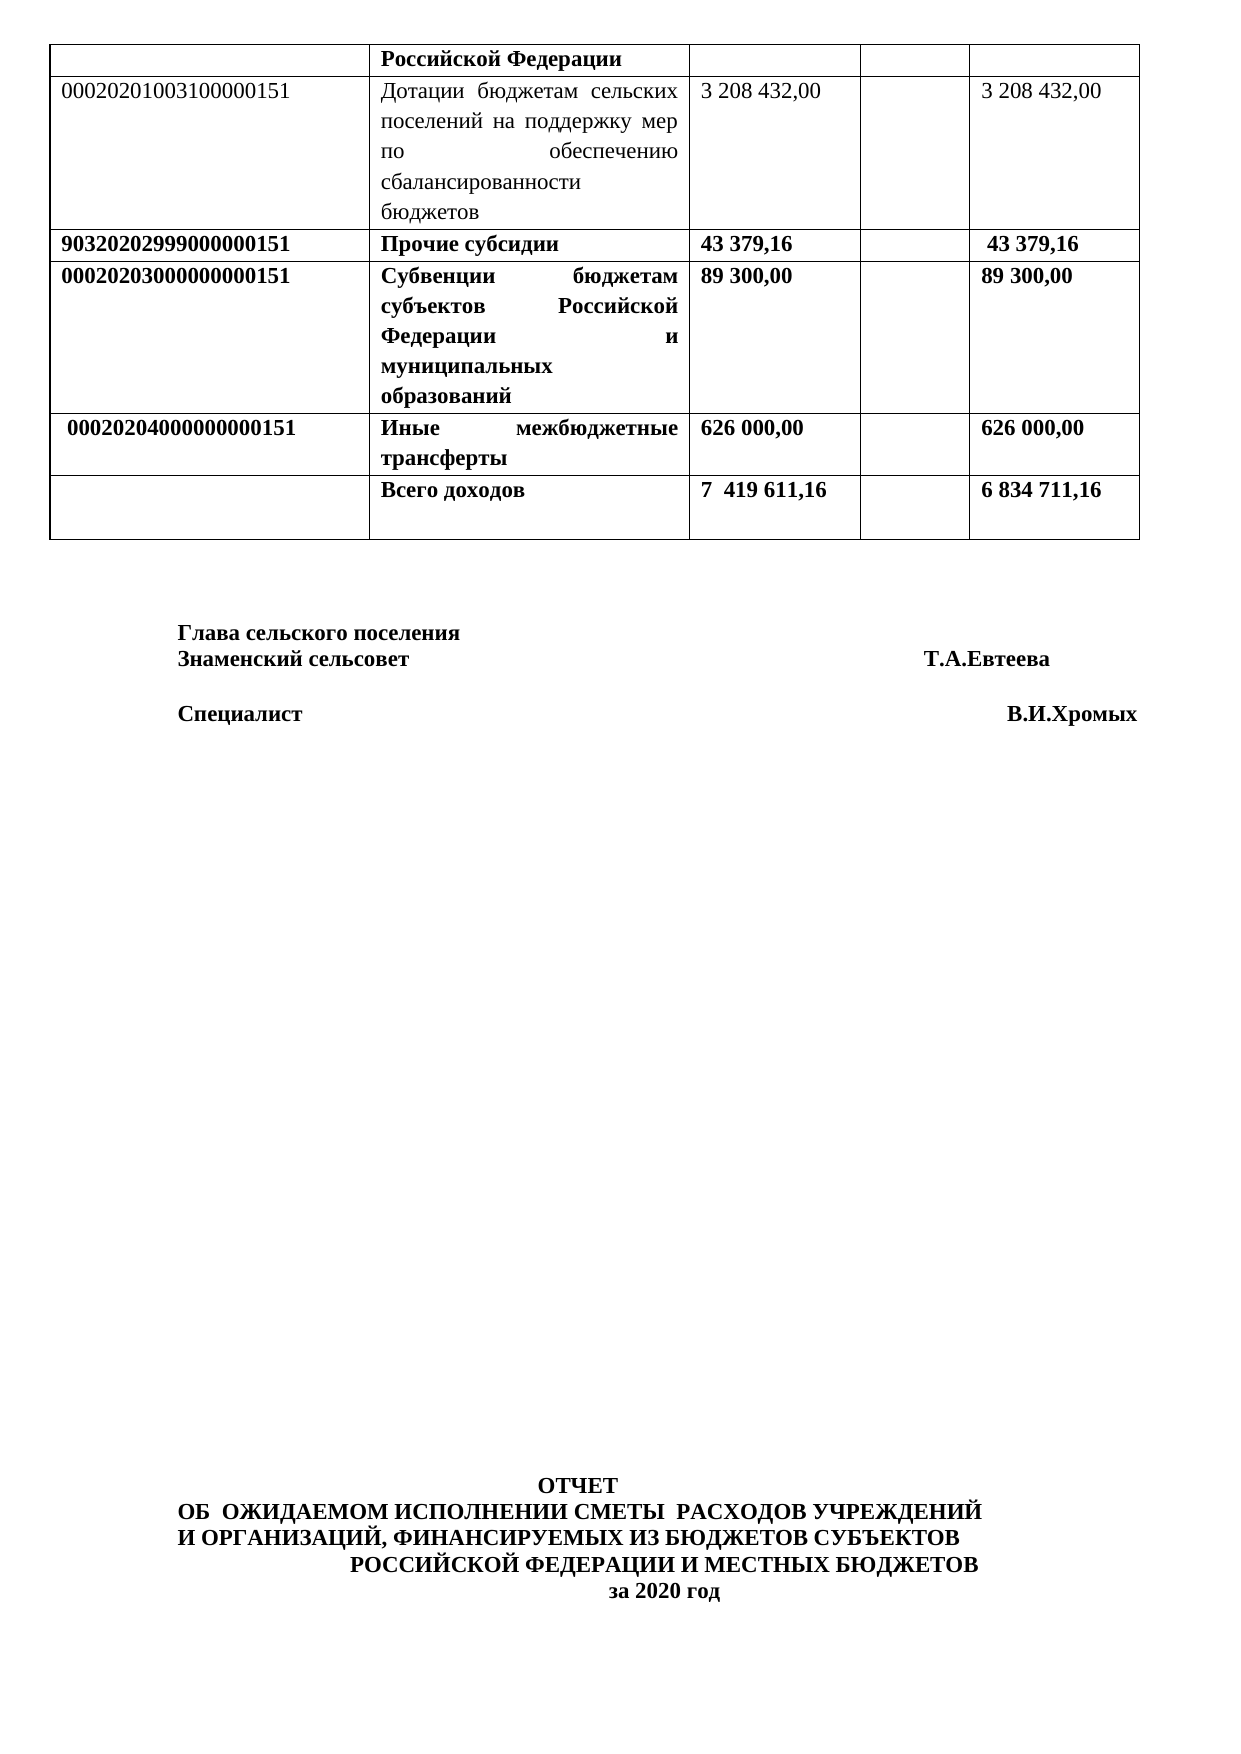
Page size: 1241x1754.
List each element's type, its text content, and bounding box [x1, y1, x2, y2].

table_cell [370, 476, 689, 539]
text ОТЧЕТ ОБ ОЖИДАЕМОМ ИСПОЛНЕНИИ СМЕТЫ РАСХОДОВ УЧРЕЖДЕНИЙ [177, 1472, 1152, 1524]
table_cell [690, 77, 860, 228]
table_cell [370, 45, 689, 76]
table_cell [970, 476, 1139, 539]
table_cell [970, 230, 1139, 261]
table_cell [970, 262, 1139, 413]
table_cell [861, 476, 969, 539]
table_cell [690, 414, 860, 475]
text за 2020 год [177, 1577, 1152, 1603]
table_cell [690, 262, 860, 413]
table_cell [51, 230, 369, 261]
text РОССИЙСКОЙ ФЕДЕРАЦИИ И МЕСТНЫХ БЮДЖЕТОВ [177, 1551, 1152, 1577]
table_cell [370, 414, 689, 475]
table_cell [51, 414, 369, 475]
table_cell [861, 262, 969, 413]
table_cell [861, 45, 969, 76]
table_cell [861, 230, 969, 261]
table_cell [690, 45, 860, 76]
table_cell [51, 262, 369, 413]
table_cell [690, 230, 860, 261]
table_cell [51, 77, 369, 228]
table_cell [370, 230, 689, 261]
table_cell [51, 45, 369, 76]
text И ОРГАНИЗАЦИЙ, ФИНАНСИРУЕМЫХ ИЗ БЮДЖЕТОВ СУБЪЕКТОВ [177, 1524, 1152, 1551]
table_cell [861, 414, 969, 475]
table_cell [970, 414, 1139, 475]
text Знаменский сельсовет Т.А.Евтеева [177, 645, 1152, 672]
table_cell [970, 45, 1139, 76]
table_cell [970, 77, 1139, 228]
text Глава сельского поселения [177, 619, 1152, 645]
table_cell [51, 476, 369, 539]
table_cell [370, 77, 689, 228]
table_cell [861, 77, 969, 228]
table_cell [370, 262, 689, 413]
text Специалист В.И.Хромых [177, 700, 1152, 727]
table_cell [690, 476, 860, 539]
